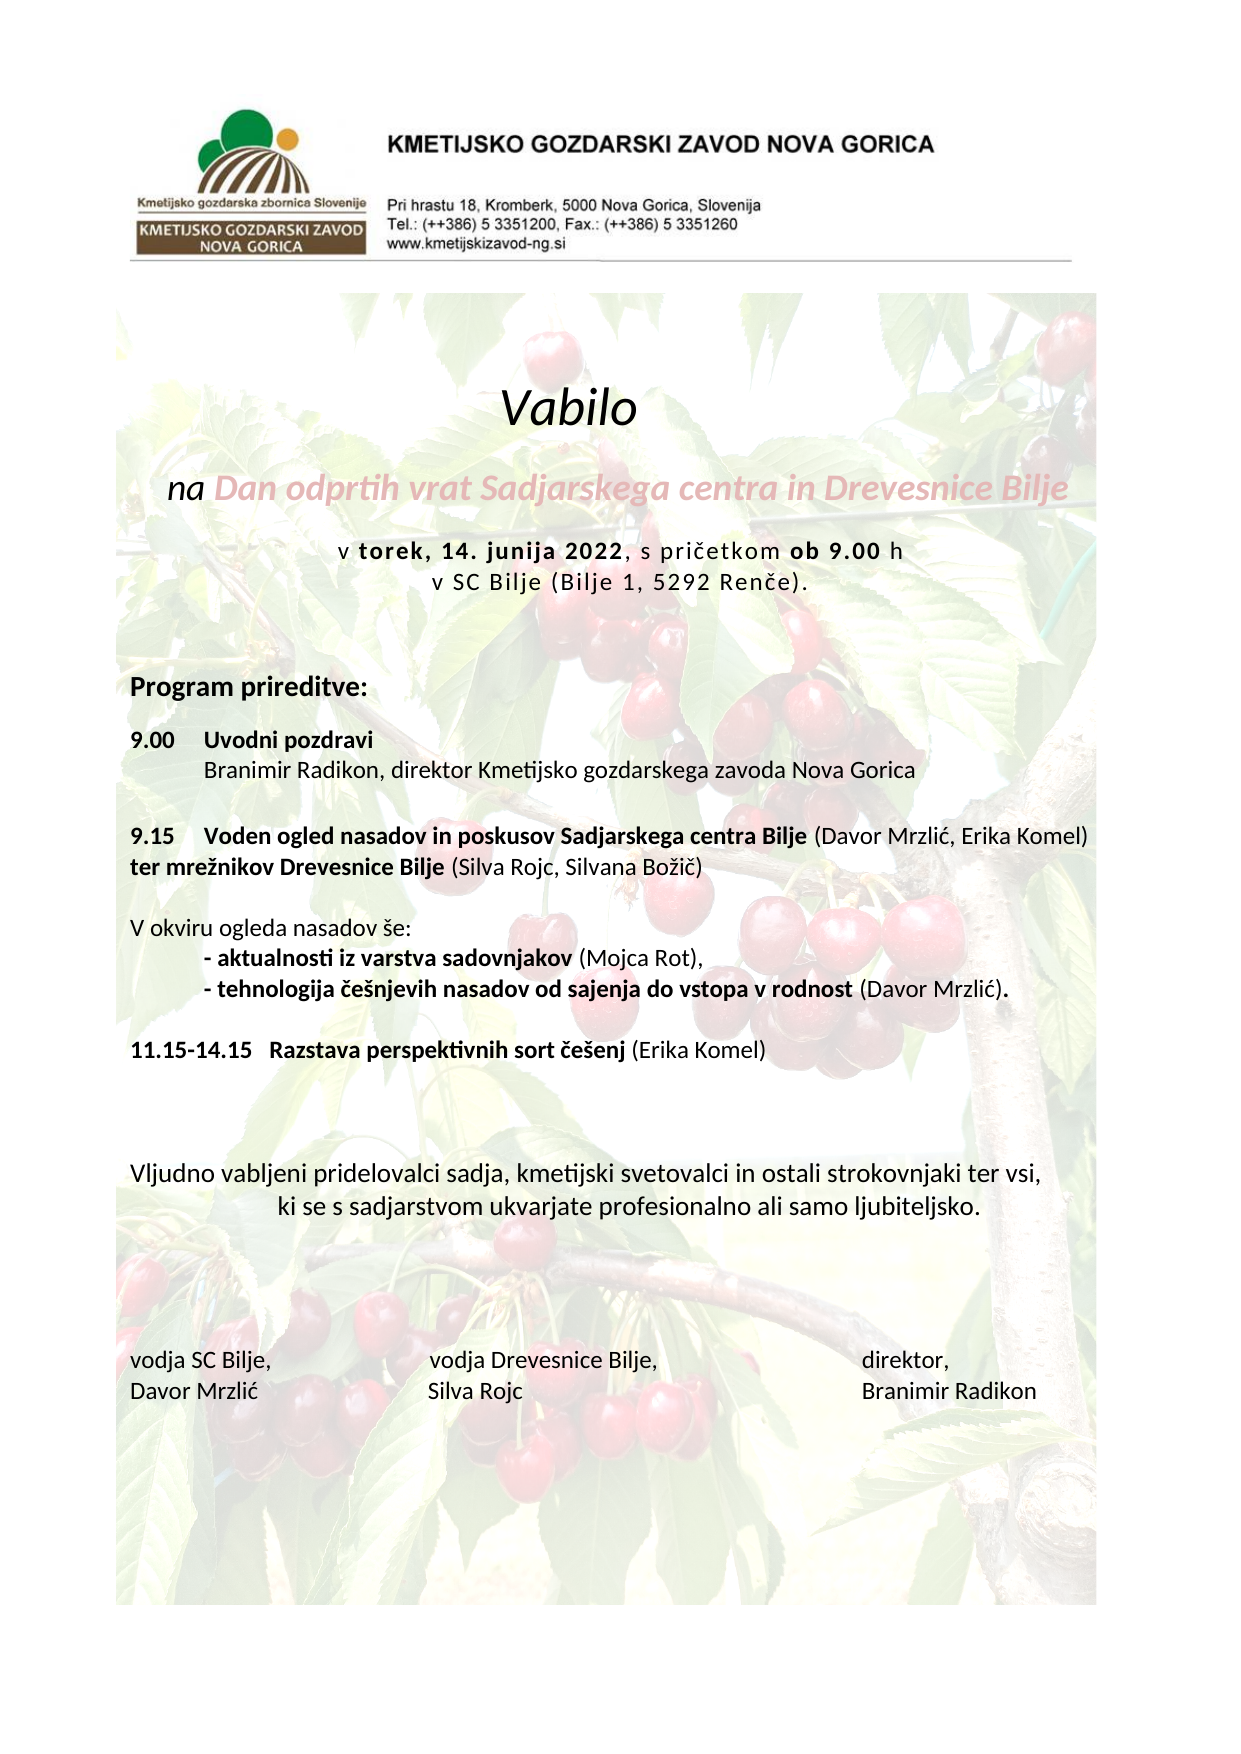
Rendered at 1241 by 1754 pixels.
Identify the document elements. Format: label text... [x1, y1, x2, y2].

text na Dan odprtih vrat Sadjarskega centra in Drevesnice Bilje [130, 464, 1110, 510]
text Branimir Radikon, direktor Kmetijsko gozdarskega zavoda Nova Gorica [130, 754, 1110, 785]
text 9.00 Uvodni pozdravi [130, 724, 1110, 754]
text - aktualnosti iz varstva sadovnjakov (Mojca Rot), [130, 942, 1110, 973]
text V okviru ogleda nasadov še: [130, 912, 1110, 942]
text Program prireditve: [130, 668, 1110, 703]
text 9.15 Voden ogled nasadov in poskusov Sadjarskega centra Bilje (Davor Mrzlić, Erika Komel) ter mrežnikov Drevesnice Bilje (Silva Rojc, Silvana Božič) [130, 820, 1110, 881]
text Vabilo [130, 373, 1110, 439]
text 11.15-14.15 Razstava perspektivnih sort češenj (Erika Komel) [130, 1034, 1110, 1064]
text v SC Bilje (Bilje 1, 5292 Renče). [130, 566, 1110, 597]
text v torek, 14. junija 2022, s pričetkom ob 9.00 h [130, 536, 1110, 566]
picture [129, 94, 1074, 263]
text ki se s sadjarstvom ukvarjate profesionalno ali samo ljubiteljsko. [130, 1189, 1110, 1222]
text - tehnologija češnjevih nasadov od sajenja do vstopa v rodnost (Davor Mrzlić). [130, 973, 1110, 1003]
text Vljudno vabljeni pridelovalci sadja, kmetijski svetovalci in ostali strokovnjaki ter vsi, [130, 1156, 1110, 1189]
text Davor Mrzlić Silva Rojc Branimir Radikon [130, 1375, 1110, 1405]
text vodja SC Bilje, vodja Drevesnice Bilje, direktor, [130, 1344, 1110, 1375]
